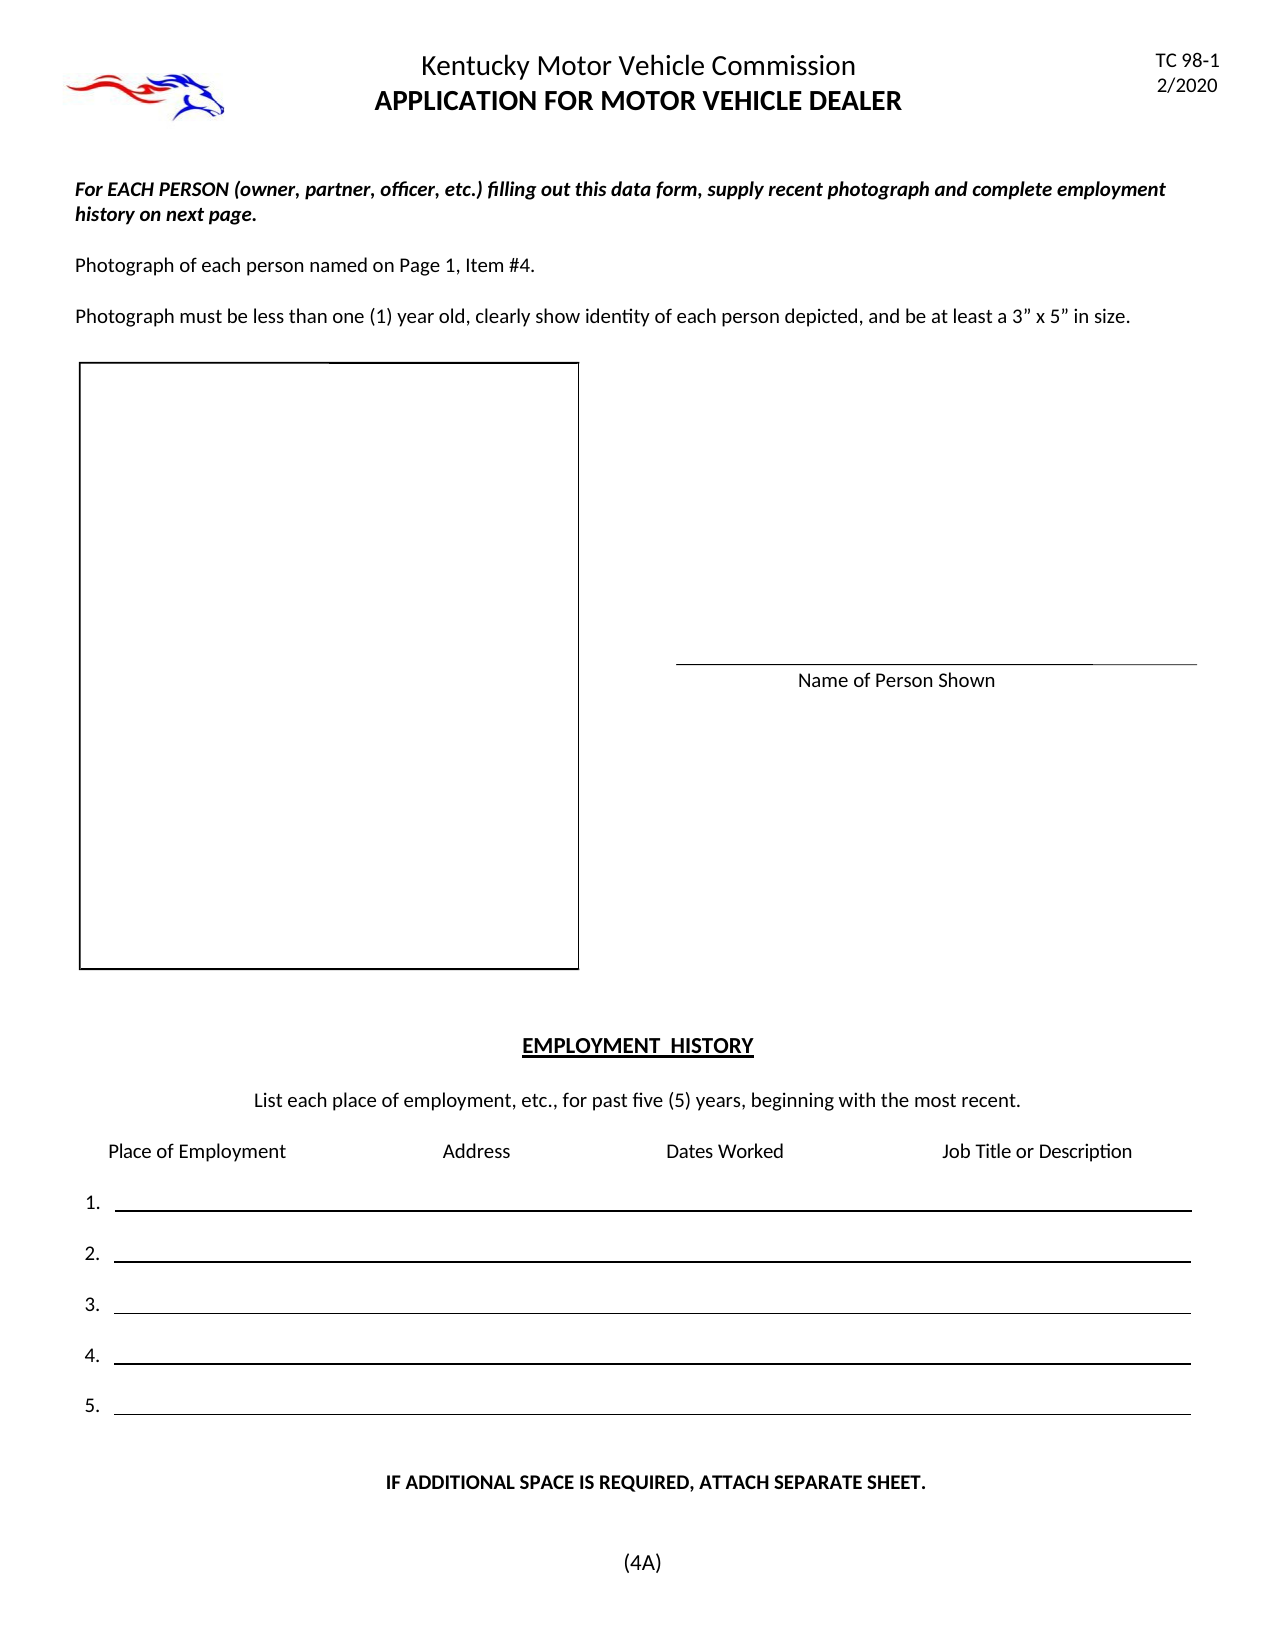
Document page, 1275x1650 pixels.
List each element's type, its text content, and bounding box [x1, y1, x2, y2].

picture [62, 73, 225, 129]
text Place of Employment Address Dates Worked Job Title or Description [108, 1138, 1219, 1164]
text Photograph must be less than one (1) year old, clearly show identity of each person depicted, and be at least a 3” x 5” in size. [75, 303, 1219, 328]
text For EACH PERSON (owner, partner, officer, etc.) filling out this data form, supply recent photograph and complete employment history on next page. [75, 176, 1219, 227]
text 2. [84, 1240, 1219, 1265]
text Name of Person Shown [798, 660, 1219, 693]
subtitle EMPLOYMENT HISTORY [251, 1031, 1024, 1059]
text 3. [84, 1291, 1219, 1316]
text List each place of employment, etc., for past five (5) years, beginning with the most recent. [252, 1087, 1024, 1113]
text IF ADDITIONAL SPACE IS REQUIRED, ATTACH SEPARATE SHEET. [386, 1469, 1219, 1494]
text Photograph of each person named on Page 1, Item #4. [75, 252, 1219, 277]
text 5. [84, 1393, 1219, 1418]
text 1. [58, 1189, 1218, 1214]
text 4. [84, 1342, 1219, 1367]
